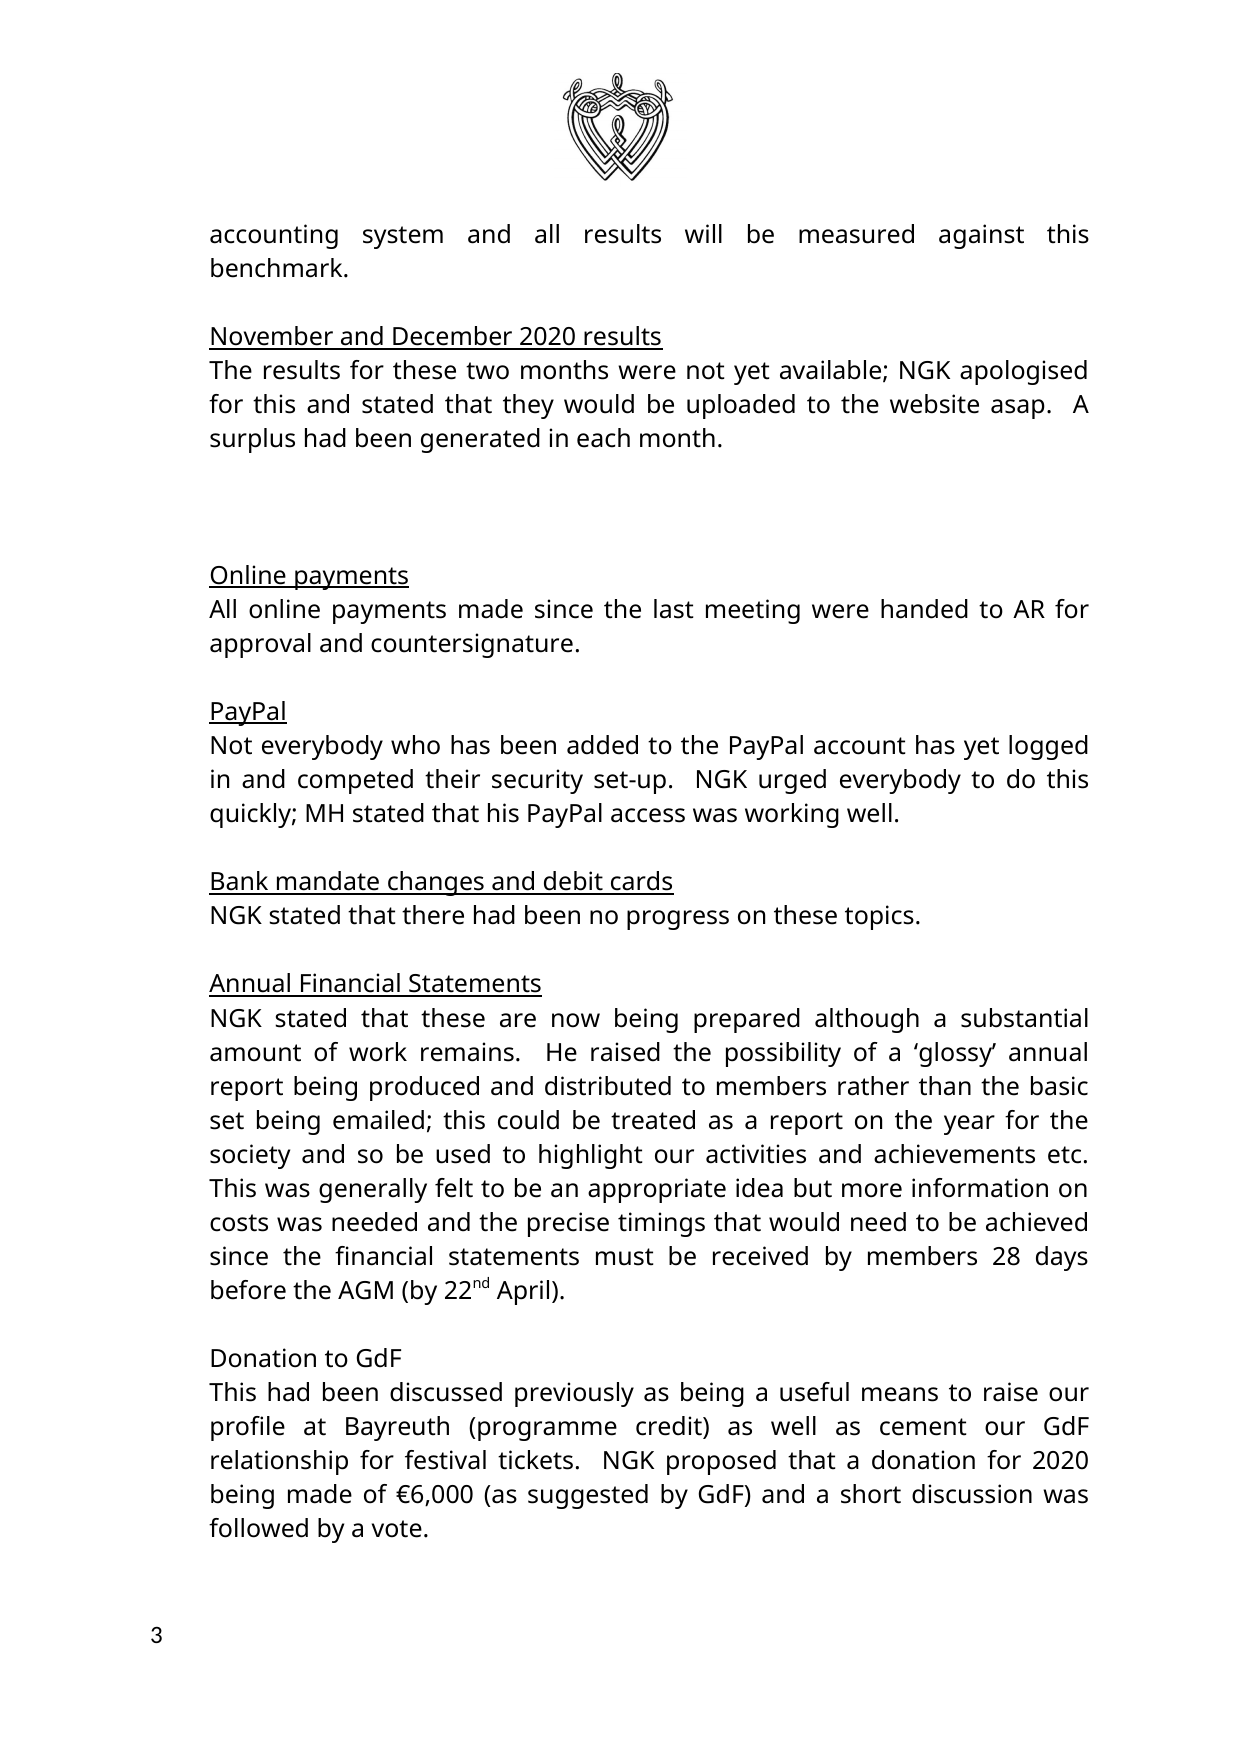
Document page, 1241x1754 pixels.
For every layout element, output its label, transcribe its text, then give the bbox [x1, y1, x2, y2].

text The results for these two months were not yet available; NGK apologised for this and stated that they would be uploaded to the website asap. A surplus had been generated in each month. [209, 353, 1090, 455]
text NGK stated that these are now being prepared although a substantial amount of work remains. He raised the possibility of a ‘glossy’ annual report being produced and distributed to members rather than the basic set being emailed; this could be treated as a report on the year for the society and so be used to highlight our activities and achievements etc. This was generally felt to be an appropriate idea but more information on costs was needed and the precise timings that would need to be achieved since the financial statements must be received by members 28 days before the AGM (by 22nd April). [209, 1000, 1090, 1307]
text This had been discussed previously as being a useful means to raise our profile at Bayreuth (programme credit) as well as cement our GdF relationship for festival tickets. NGK proposed that a donation for 2020 being made of €6,000 (as suggested by GdF) and a short discussion was followed by a vote. [209, 1375, 1090, 1545]
text November and December 2020 results [209, 319, 1090, 353]
text NGK stated that there had been no progress on these topics. [209, 898, 1090, 932]
text Online payments [209, 557, 1090, 591]
text PayPal [209, 694, 1090, 728]
text Bank mandate changes and debit cards [209, 864, 1090, 898]
text All online payments made since the last meeting were handed to AR for approval and countersignature. [209, 591, 1090, 659]
text Donation to GdF [209, 1341, 1090, 1375]
picture [553, 73, 687, 187]
text Annual Financial Statements [209, 966, 1090, 1000]
text Not everybody who has been added to the PayPal account has yet logged in and competed their security set-up. NGK urged everybody to do this quickly; MH stated that his PayPal access was working well. [209, 728, 1090, 830]
